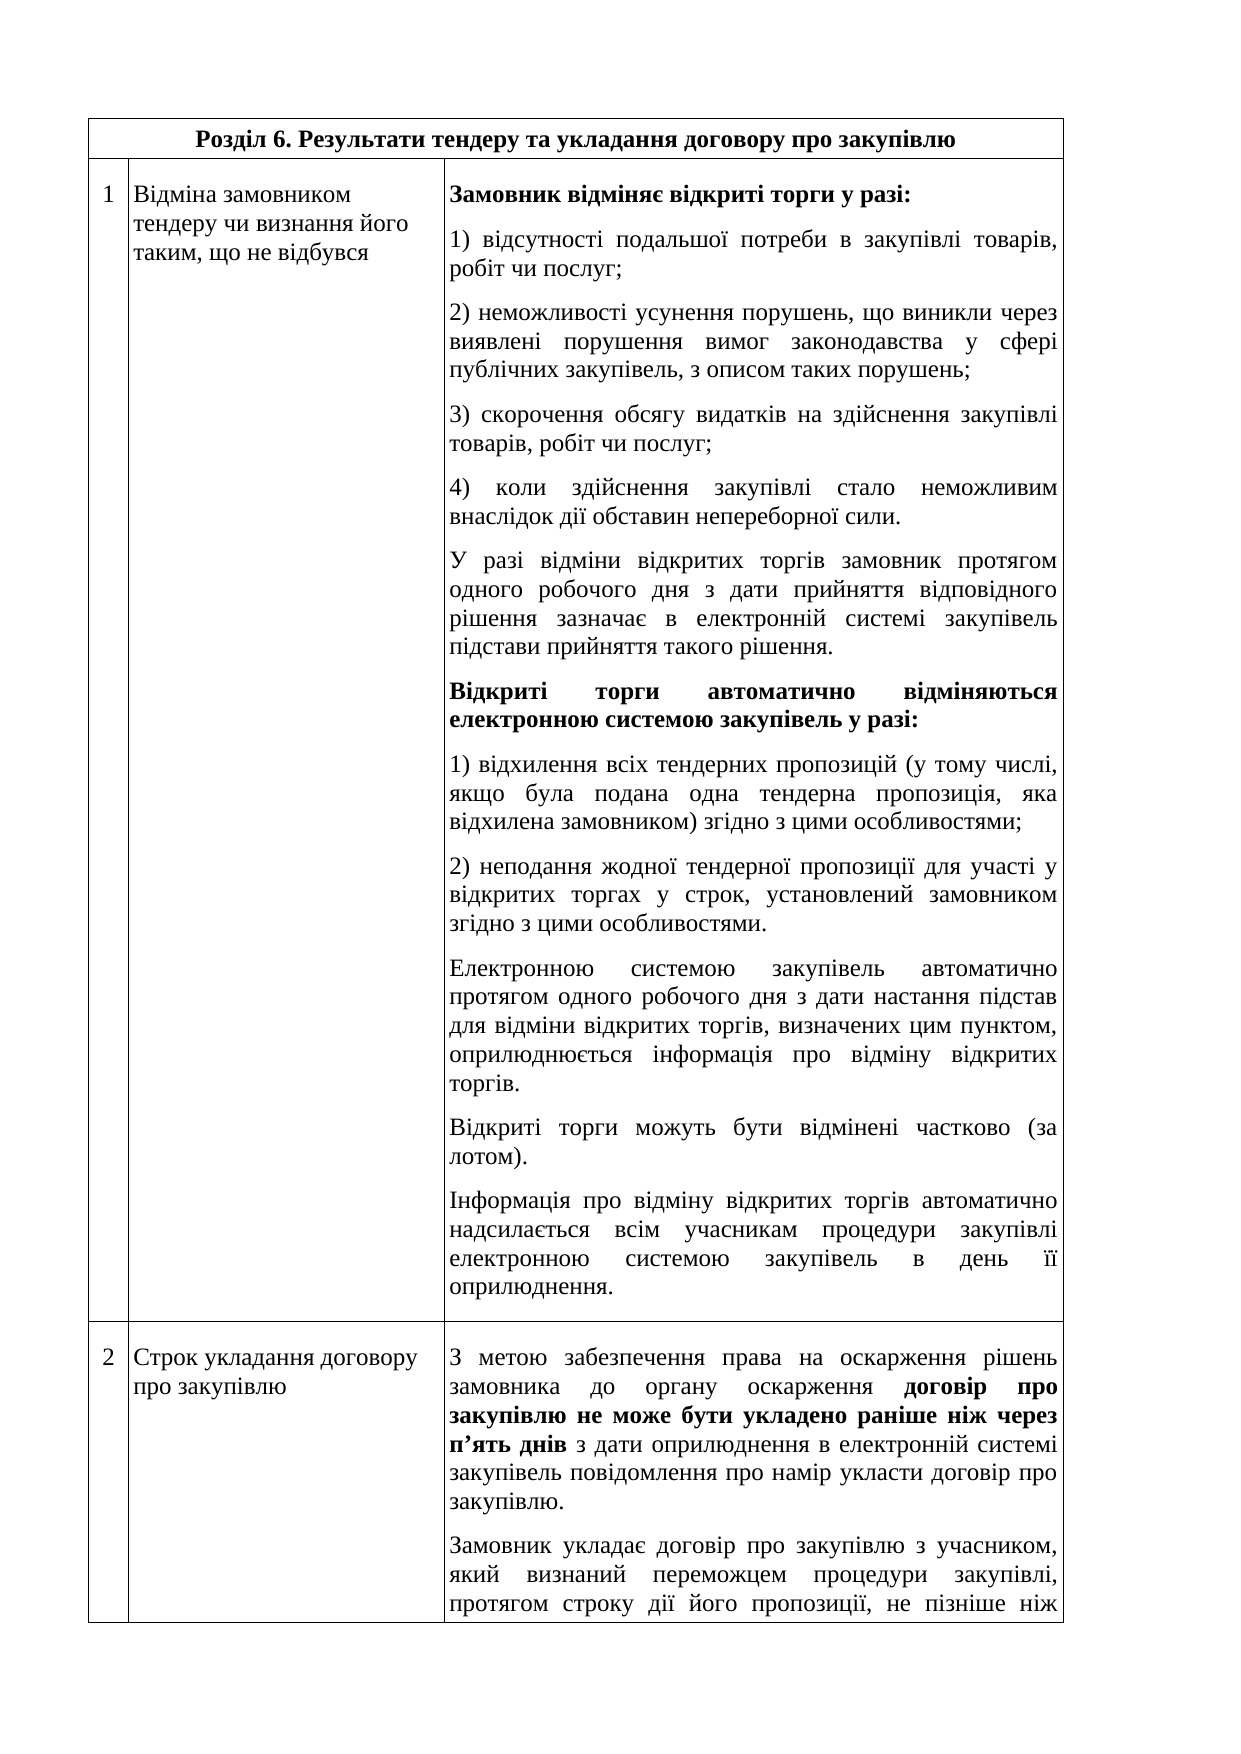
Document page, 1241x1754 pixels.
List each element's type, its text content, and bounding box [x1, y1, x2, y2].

table_cell Розділ 6. Результати тендеру та укладання договору про закупівлю [89, 119, 1063, 158]
table_cell Відміна замовником тендеру чи визнання його таким, що не відбувся [129, 159, 444, 1321]
table_cell 1 [89, 159, 128, 1321]
table_cell Замовник відміняє відкриті торги у разі: 1) відсутності подальшої потреби в закупівлі товарів, робіт чи послуг; 2) неможливості усунення порушень, що виникли через виявлені порушення вимог законодавства у сфері публічних закупівель, з описом таких порушень; 3) скорочення обсягу видатків на здійснення закупівлі товарів, робіт чи послуг; 4) коли здійснення закупівлі стало неможливим внаслідок дії обставин непереборної сили. У разі відміни відкритих торгів замовник протягом одного робочого дня з дати прийняття відповідного рішення зазначає в електронній системі закупівель підстави прийняття такого рішення. Відкриті торги автоматично відміняються електронною системою закупівель у разі: 1) відхилення всіх тендерних пропозицій (у тому числі, якщо була подана одна тендерна пропозиція, яка відхилена замовником) згідно з цими особливостями; 2) неподання жодної тендерної пропозиції для участі у відкритих торгах у строк, установлений замовником згідно з цими особливостями. Електронною системою закупівель автоматично протягом одного робочого дня з дати настання підстав для відміни відкритих торгів, визначених цим пунктом, оприлюднюється інформація про відміну відкритих торгів. Відкриті торги можуть бути відмінені частково (за лотом). Інформація про відміну відкритих торгів автоматично надсилається всім учасникам процедури закупівлі електронною системою закупівель в день її оприлюднення. [445, 159, 1063, 1321]
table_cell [445, 1322, 1063, 1622]
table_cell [129, 1322, 444, 1622]
table_cell 2 [89, 1322, 128, 1622]
